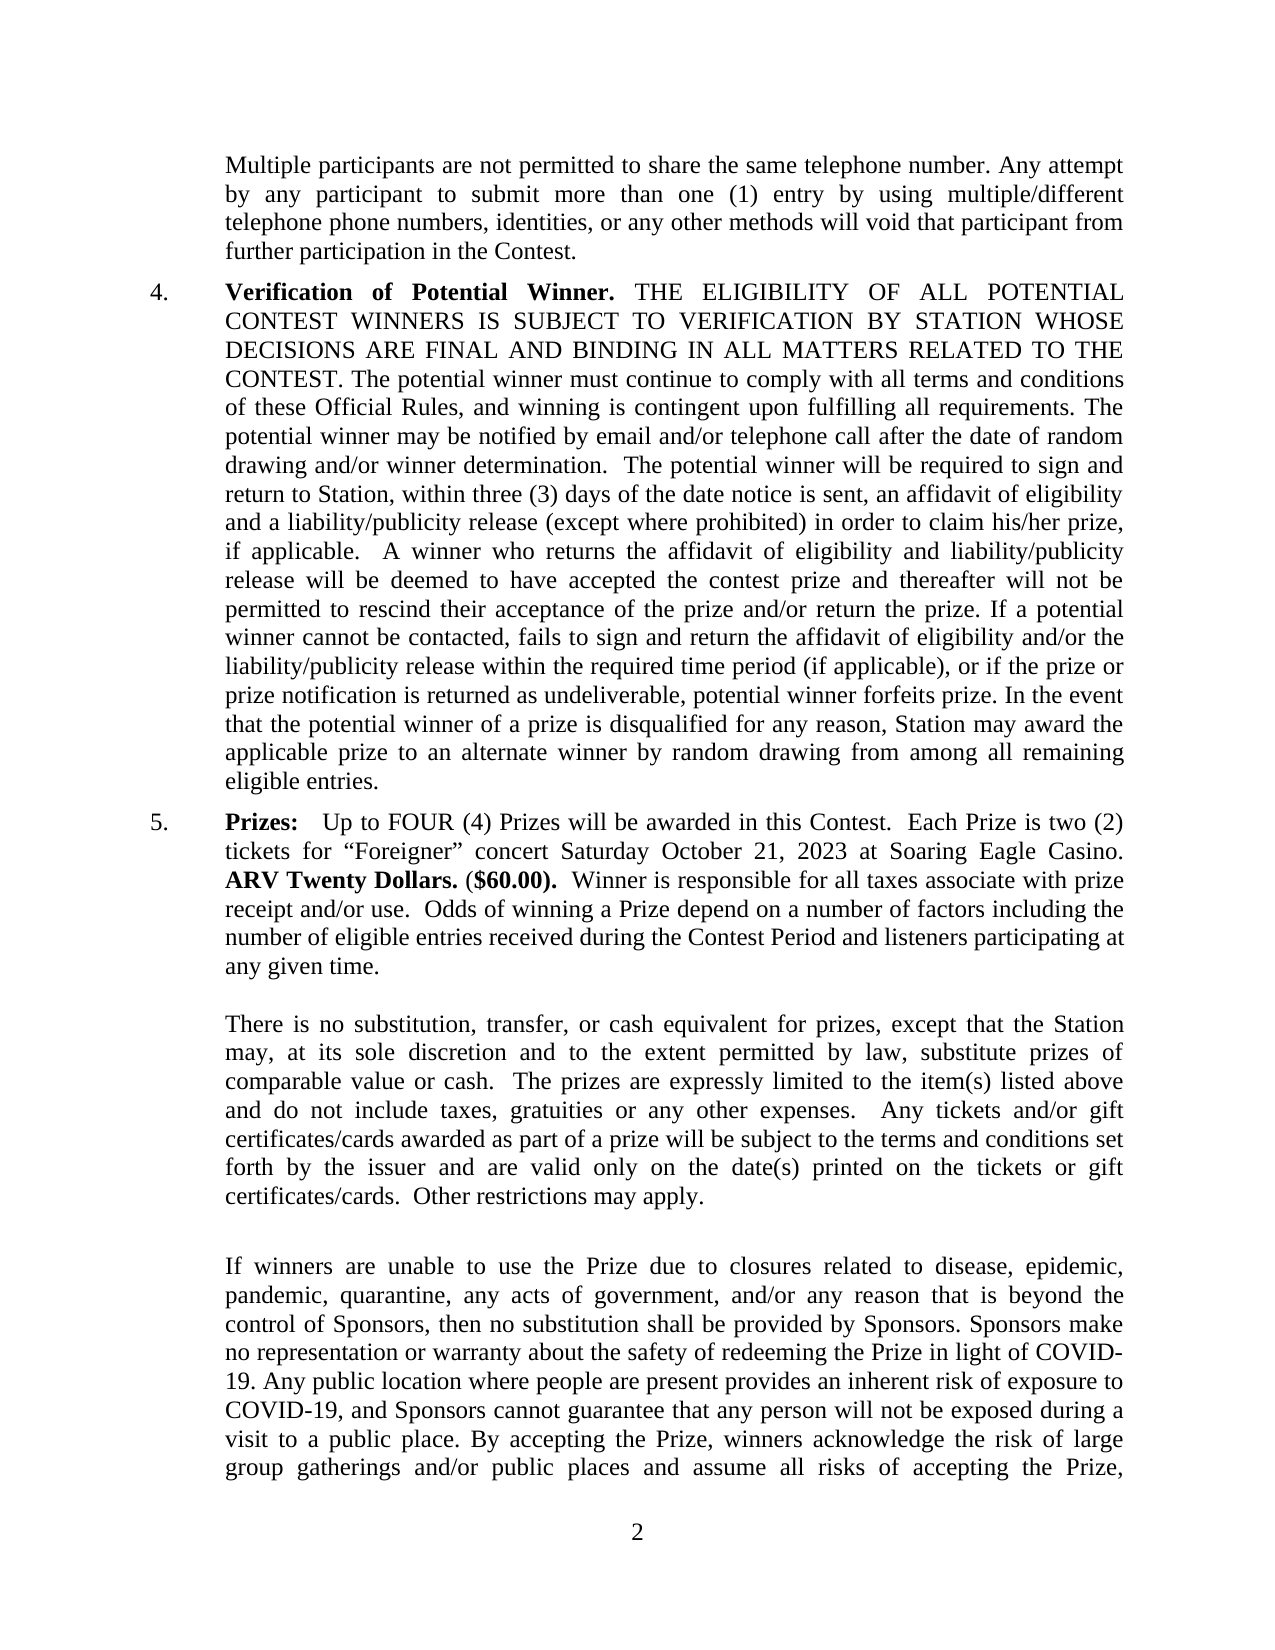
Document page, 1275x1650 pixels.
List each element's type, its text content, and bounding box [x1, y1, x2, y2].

list Verification of Potential Winner. THE ELIGIBILITY OF ALL POTENTIAL CONTEST WINNERS IS SUBJECT TO VERIFICATION BY STATION WHOSE DECISIONS ARE FINAL AND BINDING IN ALL MATTERS RELATED TO THE CONTEST. The potential winner must continue to comply with all terms and conditions of these Official Rules, and winning is contingent upon fulfilling all requirements. The potential winner may be notified by email and/or telephone call after the date of random drawing and/or winner determination. The potential winner will be required to sign and return to Station, within three (3) days of the date notice is sent, an affidavit of eligibility and a liability/publicity release (except where prohibited) in order to claim his/her prize, if applicable. A winner who returns the affidavit of eligibility and liability/publicity release will be deemed to have accepted the contest prize and thereafter will not be permitted to rescind their acceptance of the prize and/or return the prize. If a potential winner cannot be contacted, fails to sign and return the affidavit of eligibility and/or the liability/publicity release within the required time period (if applicable), or if the prize or prize notification is returned as undeliverable, potential winner forfeits prize. In the event that the potential winner of a prize is disqualified for any reason, Station may award the applicable prize to an alternate winner by random drawing from among all remaining eligible entries. [150, 277, 1125, 795]
list There is no substitution, transfer, or cash equivalent for prizes, except that the Station may, at its sole discretion and to the extent permitted by law, substitute prizes of comparable value or cash. The prizes are expressly limited to the item(s) listed above and do not include taxes, gratuities or any other expenses. Any tickets and/or gift certificates/cards awarded as part of a prize will be subject to the terms and conditions set forth by the issuer and are valid only on the date(s) printed on the tickets or gift certificates/cards. Other restrictions may apply. [225, 1009, 1125, 1210]
text Multiple participants are not permitted to share the same telephone number. Any attempt by any participant to submit more than one (1) entry by using multiple/different telephone phone numbers, identities, or any other methods will void that participant from further participation in the Contest. [225, 150, 1125, 265]
list Prizes: Up to FOUR (4) Prizes will be awarded in this Contest. Each Prize is two (2) tickets for “Foreigner” concert Saturday October 21, 2023 at Soaring Eagle Casino. ARV Twenty Dollars. ($60.00). Winner is responsible for all taxes associate with prize receipt and/or use. Odds of winning a Prize depend on a number of factors including the number of eligible entries received during the Contest Period and listeners participating at any given time. [150, 807, 1125, 980]
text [225, 1251, 1125, 1481]
